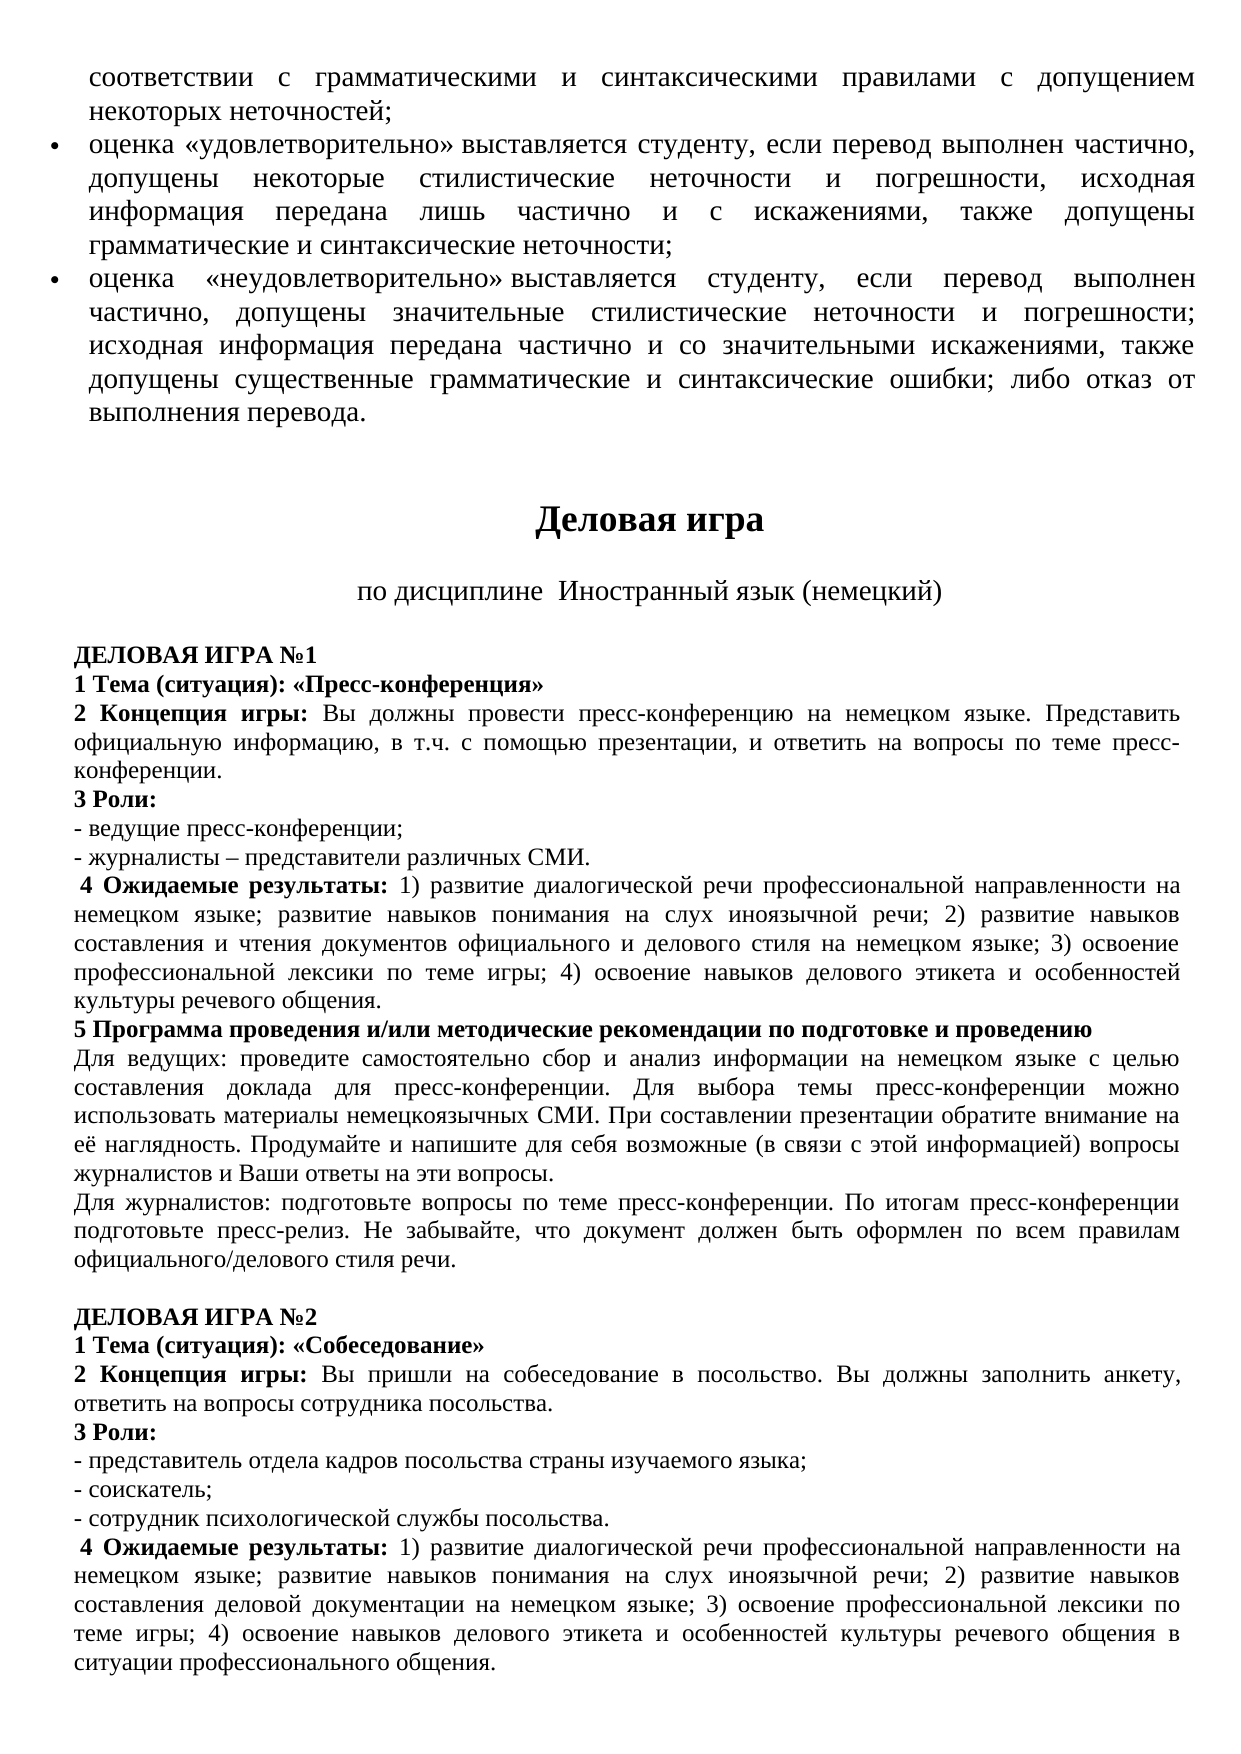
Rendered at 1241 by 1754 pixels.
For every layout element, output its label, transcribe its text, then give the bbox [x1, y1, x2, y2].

text - соискатель; [74, 1474, 1181, 1503]
list оценка «удовлетворительно» выставляется студенту, если перевод выполнен частично, допущены некоторые стилистические неточности и погрешности, исходная информация передана лишь частично и с искажениями, также допущены грамматические и синтаксические неточности; [51, 126, 1196, 260]
text - ведущие пресс-конференции; [74, 813, 1181, 842]
text 4 Ожидаемые результаты: 1) развитие диалогической речи профессиональной направленности на немецком языке; развитие навыков понимания на слух иноязычной речи; 2) развитие навыков составления деловой документации на немецком языке; 3) освоение профессиональной лексики по теме игры; 4) освоение навыков делового этикета и особенностей культуры речевого общения в ситуации профессионального общения. [74, 1532, 1181, 1675]
text 1 Тема (ситуация): «Пресс-конференция» [74, 669, 1181, 698]
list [51, 59, 1196, 126]
text Для журналистов: подготовьте вопросы по теме пресс-конференции. По итогам пресс-конференции подготовьте пресс-релиз. Не забывайте, что документ должен быть оформлен по всем правилам официального/делового стиля речи. [74, 1187, 1181, 1273]
text 3 Роли: [74, 1417, 1181, 1445]
text 2 Концепция игры: Вы должны провести пресс-конференцию на немецком языке. Представить официальную информацию, в т.ч. с помощью презентации, и ответить на вопросы по теме пресс-конференции. [74, 698, 1181, 784]
text - сотрудник психологической службы посольства. [74, 1503, 1181, 1532]
text - журналисты – представители различных СМИ. [74, 842, 1181, 870]
text Деловая игра [118, 497, 1181, 540]
text - представитель отдела кадров посольства страны изучаемого языка; [74, 1445, 1181, 1474]
text ДЕЛОВАЯ ИГРА №1 [74, 640, 1181, 669]
text ДЕЛОВАЯ ИГРА №2 [74, 1302, 1181, 1330]
text Для ведущих: проведите самостоятельно сбор и анализ информации на немецком языке с целью составления доклада для пресс-конференции. Для выбора темы пресс-конференции можно использовать материалы немецкоязычных СМИ. При составлении презентации обратите внимание на её наглядность. Продумайте и напишите для себя возможные (в связи с этой информацией) вопросы журналистов и Ваши ответы на эти вопросы. [74, 1043, 1181, 1187]
list оценка «неудовлетворительно» выставляется студенту, если перевод выполнен частично, допущены значительные стилистические неточности и погрешности; исходная информация передана частично и со значительными искажениями, также допущены существенные грамматические и синтаксические ошибки; либо отказ от выполнения перевода. [51, 260, 1196, 428]
text 3 Роли: [74, 784, 1181, 813]
text по дисциплине Иностранный язык (немецкий) [118, 573, 1181, 607]
text 4 Ожидаемые результаты: 1) развитие диалогической речи профессиональной направленности на немецком языке; развитие навыков понимания на слух иноязычной речи; 2) развитие навыков составления и чтения документов официального и делового стиля на немецком языке; 3) освоение профессиональной лексики по теме игры; 4) освоение навыков делового этикета и особенностей культуры речевого общения. [74, 870, 1181, 1014]
text 5 Программа проведения и/или методические рекомендации по подготовке и проведению [74, 1014, 1181, 1043]
text 1 Тема (ситуация): «Собеседование» [74, 1330, 1181, 1359]
text 2 Концепция игры: Вы пришли на собеседование в посольство. Вы должны заполнить анкету, ответить на вопросы сотрудника посольства. [74, 1359, 1181, 1417]
